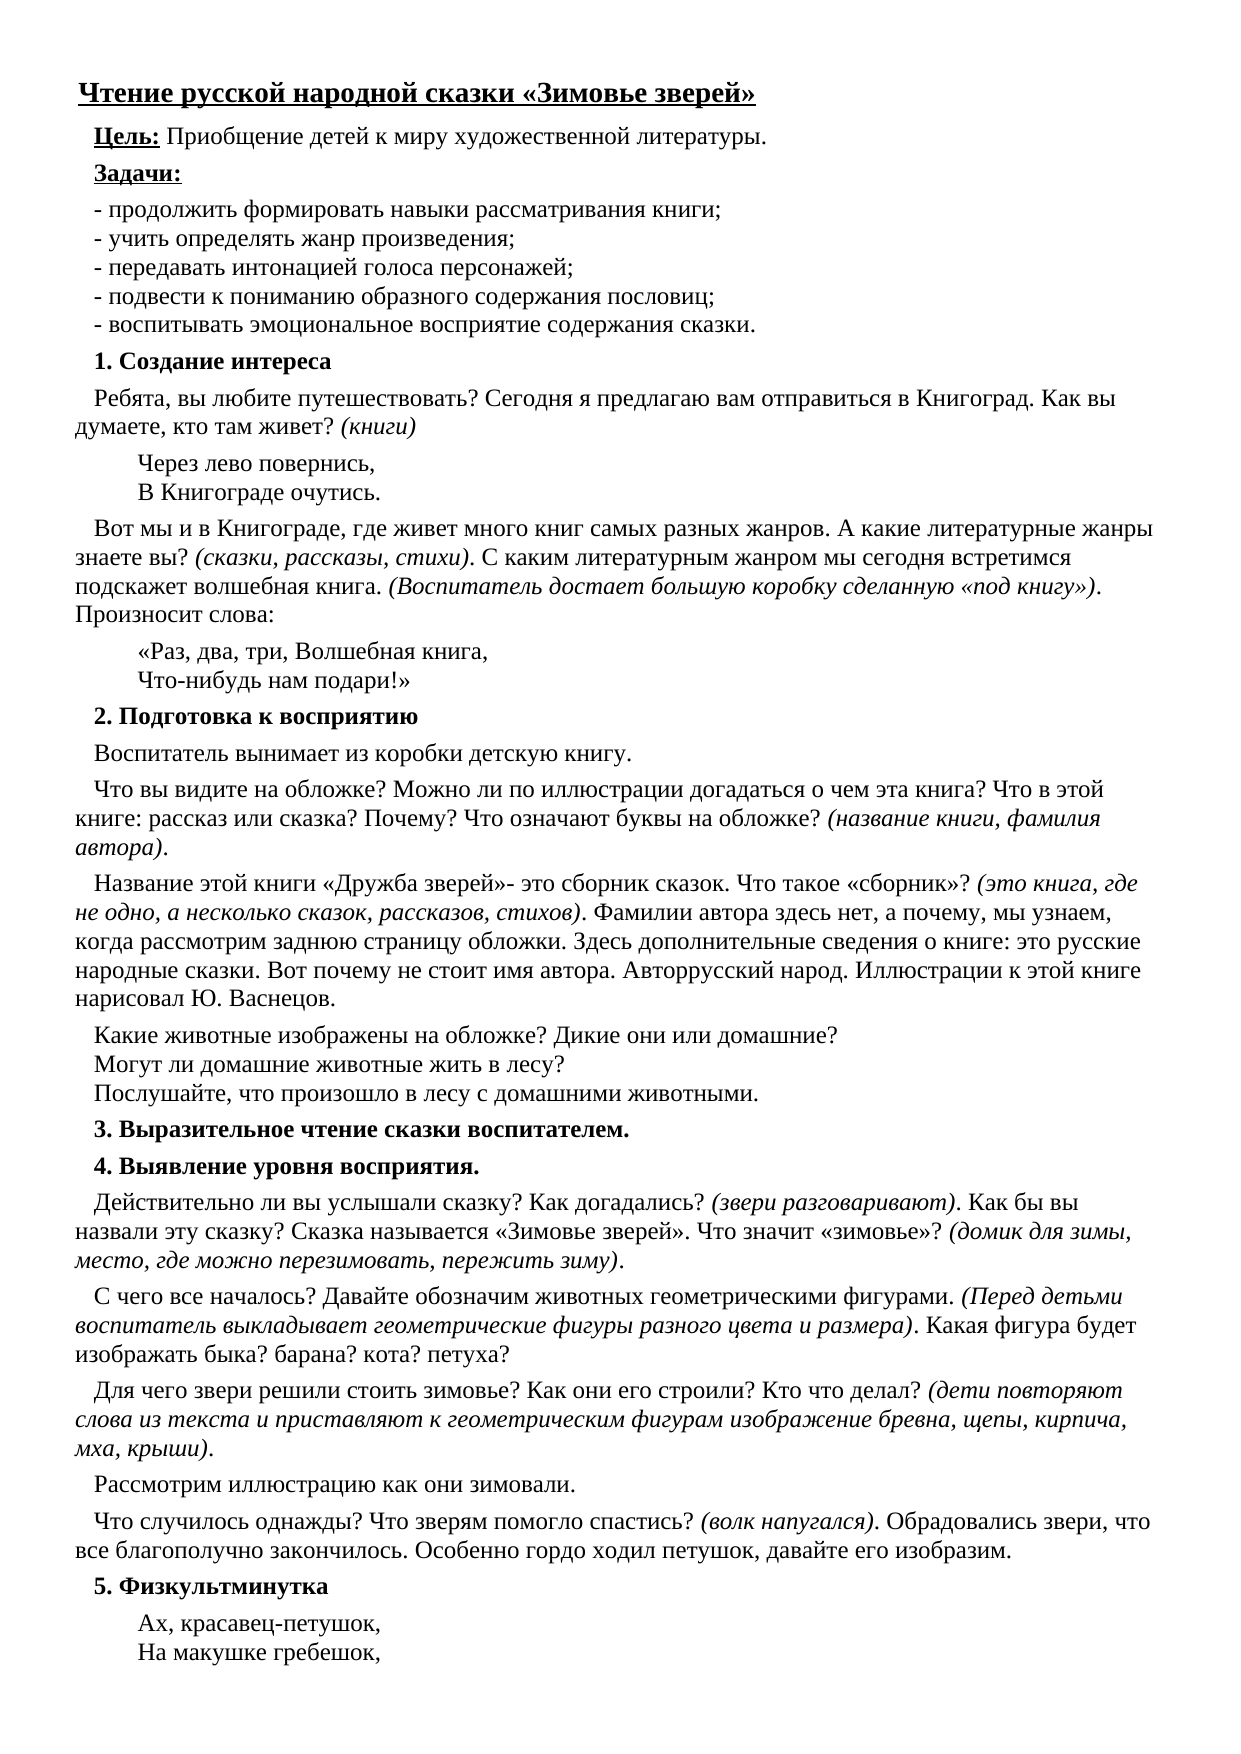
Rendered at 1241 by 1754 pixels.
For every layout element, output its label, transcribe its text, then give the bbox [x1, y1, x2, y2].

text Могут ли домашние животные жить в лесу? [94, 1049, 1146, 1078]
text Что вы видите на обложке? Можно ли по иллюстрации догадаться о чем эта книга? Что в этой книге: рассказ или сказка? Почему? Что означают буквы на обложке? (название книги, фамилия автора). [75, 774, 1165, 861]
text Рассмотрим иллюстрацию как они зимовали. [75, 1469, 1165, 1498]
text В Книгограде очутись. [137, 477, 1103, 505]
text - подвести к пониманию образного содержания пословиц; [94, 281, 1146, 309]
text Ребята, вы любите путешествовать? Сегодня я предлагаю вам отправиться в Книгоград. Как вы думаете, кто там живет? (книги) [75, 383, 1165, 440]
text - воспитывать эмоциональное восприятие содержания сказки. [94, 309, 1146, 338]
text Для чего звери решили стоить зимовье? Как они его строили? Кто что делал? (дети повторяют слова из текста и приставляют к геометрическим фигурам изображение бревна, щепы, кирпича, мха, крыши). [75, 1375, 1165, 1462]
text Действительно ли вы услышали сказку? Как догадались? (звери разговаривают). Как бы вы назвали эту сказку? Сказка называется «Зимовье зверей». Что значит «зимовье»? (домик для зимы, место, где можно перезимовать, пережить зиму). [75, 1187, 1165, 1273]
text Что случилось однажды? Что зверям помогло спастись? (волк напугался). Обрадовались звери, что все благополучно закончилось. Особенно гордо ходил петушок, давайте его изобразим. [75, 1506, 1165, 1563]
text Через лево повернись, [137, 448, 1103, 477]
text Что-нибудь нам подари!» [137, 665, 1103, 693]
text 5. Физкультминутка [75, 1571, 1165, 1600]
text Задачи: [75, 158, 1165, 187]
text Воспитатель вынимает из коробки детскую книгу. [75, 738, 1165, 767]
text - передавать интонацией голоса персонажей; [94, 252, 1146, 281]
text 2. Подготовка к восприятию [75, 701, 1165, 730]
text Название этой книги «Дружба зверей»- это сборник сказок. Что такое «сборник»? (это книга, где не одно, а несколько сказок, рассказов, стихов). Фамилии автора здесь нет, а почему, мы узнаем, когда рассмотрим заднюю страницу обложки. Здесь дополнительные сведения о книге: это русские народные сказки. Вот почему не стоит имя автора. Авторрусский народ. Иллюстрации к этой книге нарисовал Ю. Васнецов. [75, 868, 1165, 1012]
text На макушке гребешок, [137, 1637, 1103, 1665]
text Ах, красавец-петушок, [137, 1608, 1103, 1637]
text 4. Выявление уровня восприятия. [75, 1151, 1165, 1179]
text Вот мы и в Книгограде, где живет много книг самых разных жанров. А какие литературные жанры знаете вы? (сказки, рассказы, стихи). С каким литературным жанром мы сегодня встретимся подскажет волшебная книга. (Воспитатель достает большую коробку сделанную «под книгу»). Произносит слова: [75, 513, 1165, 628]
text - продолжить формировать навыки рассматривания книги; [94, 194, 1146, 223]
subtitle Чтение русской народной сказки «Зимовье зверей» [78, 75, 1162, 108]
text 3. Выразительное чтение сказки воспитателем. [75, 1114, 1165, 1143]
text Цель: Приобщение детей к миру художественной литературы. [75, 121, 1165, 150]
text С чего все началось? Давайте обозначим животных геометрическими фигурами. (Перед детьми воспитатель выкладывает геометрические фигуры разного цвета и размера). Какая фигура будет изображать быка? барана? кота? петуха? [75, 1281, 1165, 1368]
text - учить определять жанр произведения; [94, 223, 1146, 252]
text Какие животные изображены на обложке? Дикие они или домашние? [94, 1020, 1146, 1049]
text «Раз, два, три, Волшебная книга, [137, 636, 1103, 665]
text 1. Создание интереса [75, 346, 1165, 375]
text Послушайте, что произошло в лесу с домашними животными. [94, 1078, 1146, 1106]
